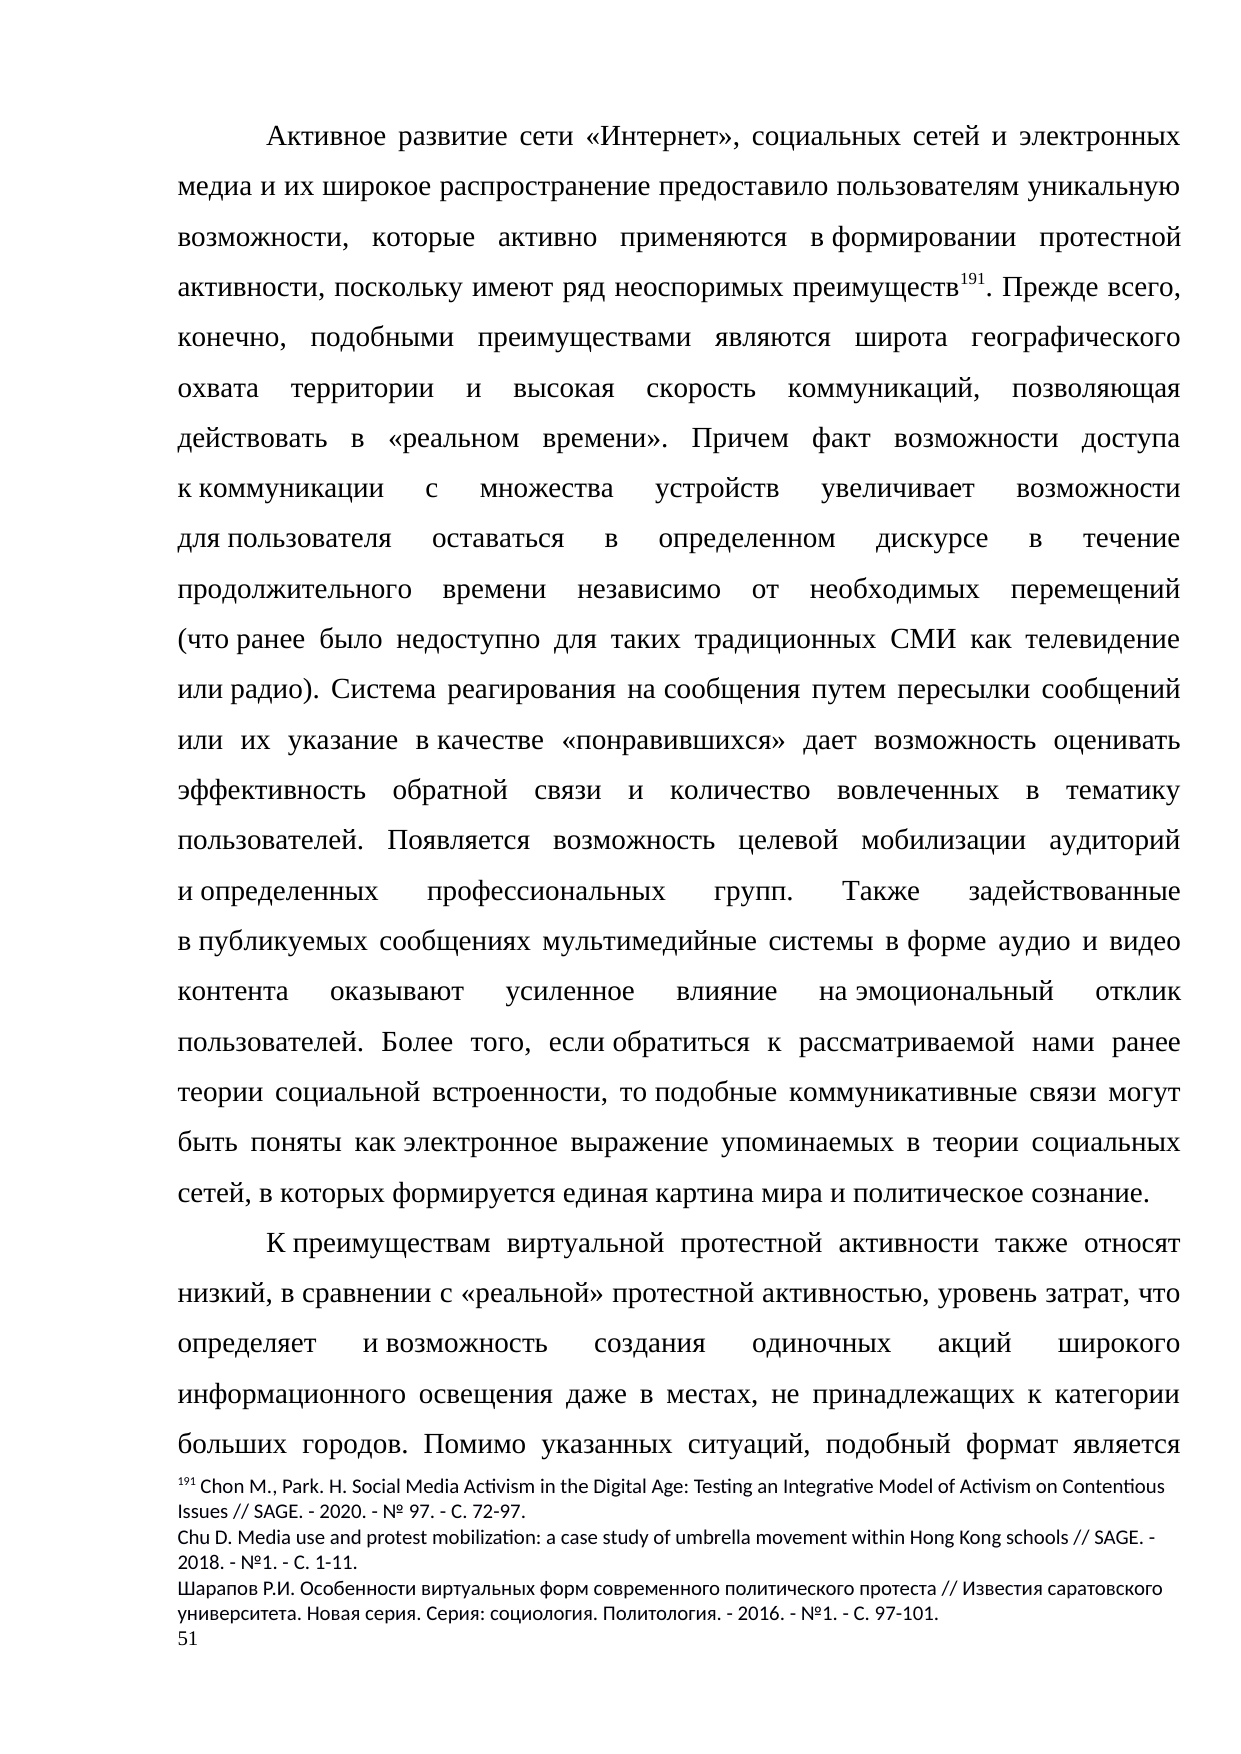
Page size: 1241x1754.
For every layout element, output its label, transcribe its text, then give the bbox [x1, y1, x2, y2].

text Активное развитие сети «Интернет», социальных сетей и электронных медиа и их широкое распространение предоставило пользователям уникальную возможности, которые активно применяются в формировании протестной активности, поскольку имеют ряд неоспоримых преимуществ. Прежде всего, конечно, подобными преимуществами являются широта географического охвата территории и высокая скорость коммуникаций, позволяющая действовать в «реальном времени». Причем факт возможности доступа к коммуникации с множества устройств увеличивает возможности для пользователя оставаться в определенном дискурсе в течение продолжительного времени независимо от необходимых перемещений (что ранее было недоступно для таких традиционных СМИ как телевидение или радио). Система реагирования на сообщения путем пересылки сообщений или их указание в качестве «понравившихся» дает возможность оценивать эффективность обратной связи и количество вовлеченных в тематику пользователей. Появляется возможность целевой мобилизации аудиторий и определенных профессиональных групп. Также задействованные в публикуемых сообщениях мультимедийные системы в форме аудио и видео контента оказывают усиленное влияние на эмоциональный отклик пользователей. Более того, если обратиться к рассматриваемой нами ранее теории социальной встроенности, то подобные коммуникативные связи могут быть поняты как электронное выражение упоминаемых в теории социальных сетей, в которых формируется единая картина мира и политическое сознание. [177, 118, 1181, 1208]
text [177, 1225, 1181, 1460]
